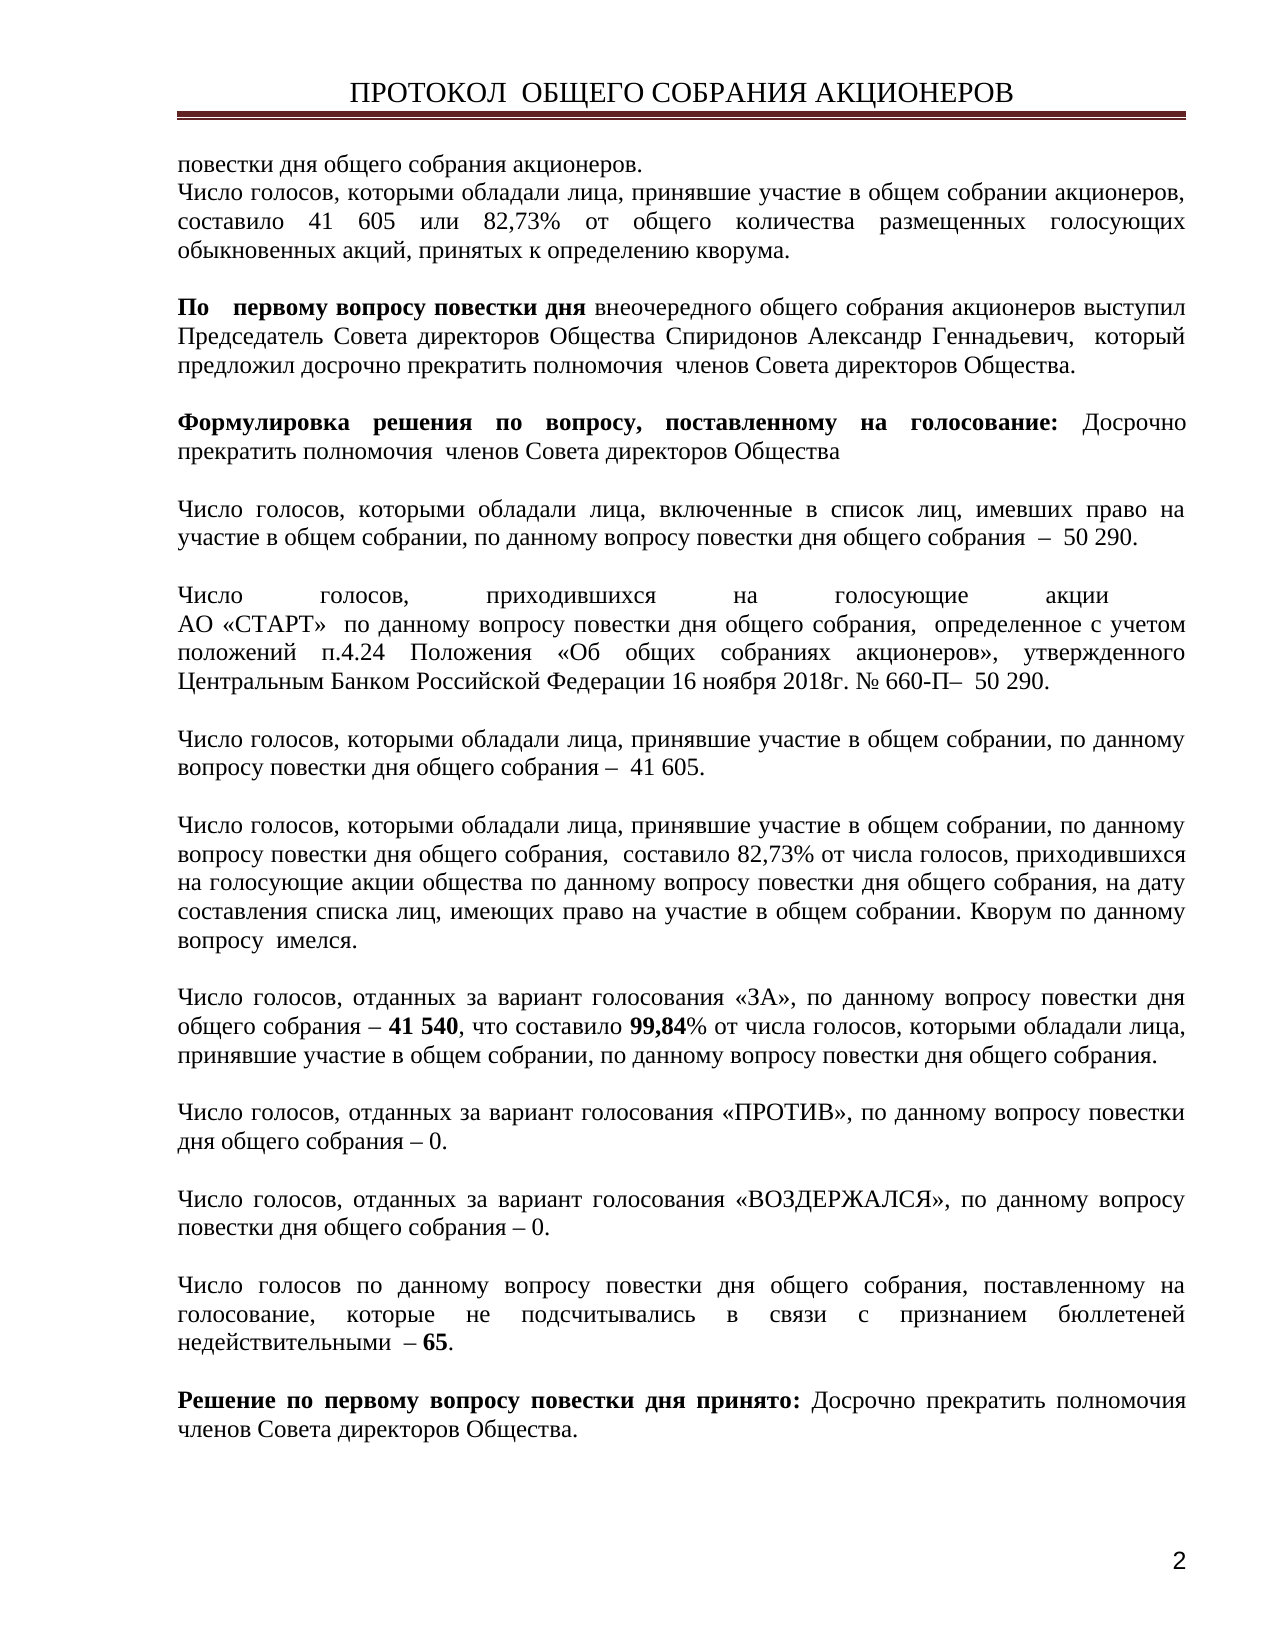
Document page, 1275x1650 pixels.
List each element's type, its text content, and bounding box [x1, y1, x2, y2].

text Число голосов, отданных за вариант голосования «ПРОТИВ», по данному вопросу повестки дня общего собрания – 0. [177, 1097, 1186, 1155]
text Решение по первому вопросу повестки дня принято: Досрочно прекратить полномочия членов Совета директоров Общества. [177, 1385, 1186, 1442]
text По первому вопросу повестки дня внеочередного общего собрания акционеров выступил Председатель Совета директоров Общества Спиридонов Александр Геннадьевич, который предложил досрочно прекратить полномочия членов Совета директоров Общества. [177, 292, 1186, 379]
text Формулировка решения по вопросу, поставленному на голосование: Досрочно прекратить полномочия членов Совета директоров Общества [177, 407, 1186, 465]
text Число голосов, которыми обладали лица, включенные в список лиц, имевших право на участие в общем собрании, по данному вопросу повестки дня общего собрания – 50 290. [177, 494, 1186, 551]
text Число голосов, которыми обладали лица, принявшие участие в общем собрании, по данному вопросу повестки дня общего собрания, составило 82,73% от числа голосов, приходившихся на голосующие акции общества по данному вопросу повестки дня общего собрания, на дату составления списка лиц, имеющих право на участие в общем собрании. Кворум по данному вопросу имелся. [177, 810, 1186, 954]
text Число голосов, отданных за вариант голосования «ВОЗДЕРЖАЛСЯ», по данному вопросу повестки дня общего собрания – 0. [177, 1184, 1186, 1241]
text Число голосов, приходившихся на голосующие акции АО «СТАРТ» по данному вопросу повестки дня общего собрания, определенное с учетом положений п.4.24 Положения «Об общих собраниях акционеров», утвержденного Центральным Банком Российской Федерации 16 ноября 2018г. № 660-П– 50 290. [177, 580, 1186, 695]
text Число голосов, отданных за вариант голосования «ЗА», по данному вопросу повестки дня общего собрания – 41 540, что составило 99,84% от числа голосов, которыми обладали лица, принявшие участие в общем собрании, по данному вопросу повестки дня общего собрания. [177, 982, 1186, 1069]
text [177, 149, 1186, 177]
text Число голосов по данному вопросу повестки дня общего собрания, поставленному на голосование, которые не подсчитывались в связи с признанием бюллетеней недействительными – 65. [177, 1270, 1186, 1356]
text Число голосов, которыми обладали лица, принявшие участие в общем собрании акционеров, составило 41 605 или 82,73% от общего количества размещенных голосующих обыкновенных акций, принятых к определению кворума. [177, 177, 1186, 264]
text Число голосов, которыми обладали лица, принявшие участие в общем собрании, по данному вопросу повестки дня общего собрания – 41 605. [177, 724, 1186, 781]
